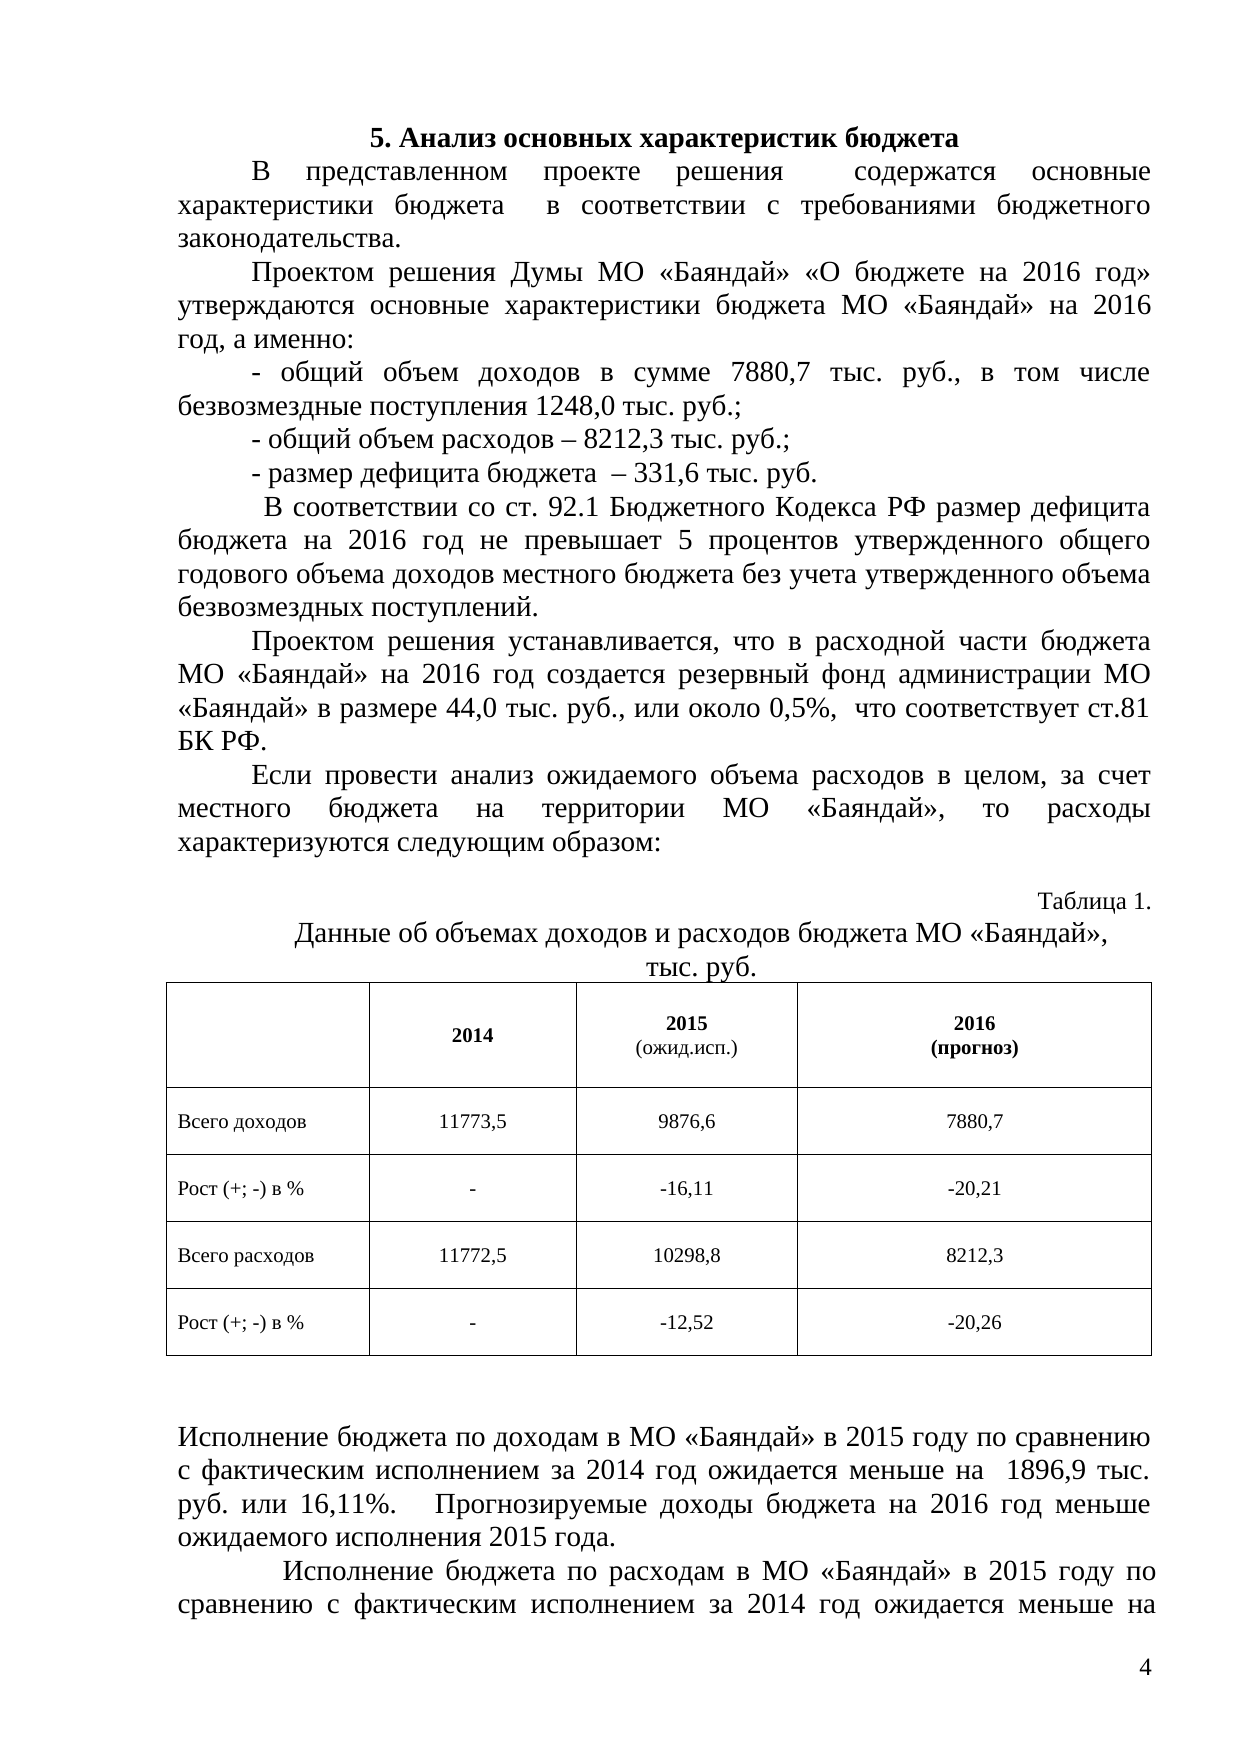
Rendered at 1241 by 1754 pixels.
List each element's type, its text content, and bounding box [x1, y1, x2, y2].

table_header 2016 (прогноз) [798, 983, 1151, 1087]
table_cell Рост (+; -) в % [167, 1289, 369, 1355]
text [177, 1553, 1157, 1620]
text Данные об объемах доходов и расходов бюджета МО «Баяндай», [177, 915, 1152, 949]
table_cell 11773,5 [370, 1088, 576, 1154]
table_cell - [370, 1155, 576, 1221]
table_cell -20,21 [798, 1155, 1151, 1221]
text - общий объем расходов – 8212,3 тыс. руб.; [177, 422, 1152, 455]
text - общий объем доходов в сумме 7880,7 тыс. руб., в том числе безвозмездные поступления 1248,0 тыс. руб.; [177, 354, 1152, 422]
text В соответствии со ст. 92.1 Бюджетного Кодекса РФ размер дефицита бюджета на 2016 год не превышает 5 процентов утвержденного общего годового объема доходов местного бюджета без учета утвержденного объема безвозмездных поступлений. [177, 489, 1152, 623]
table_cell 10298,8 [577, 1222, 797, 1288]
text Проектом решения Думы МО «Баяндай» «О бюджете на 2016 год» утверждаются основные характеристики бюджета МО «Баяндай» на 2016 год, а именно: [177, 254, 1152, 354]
text 5. Анализ основных характеристик бюджета [177, 120, 1152, 153]
table_cell 11772,5 [370, 1222, 576, 1288]
text тыс. руб. [177, 949, 1152, 982]
table_cell 7880,7 [798, 1088, 1151, 1154]
table_header [167, 983, 369, 1087]
table_cell -12,52 [577, 1289, 797, 1355]
table_cell 8212,3 [798, 1222, 1151, 1288]
text Если провести анализ ожидаемого объема расходов в целом, за счет местного бюджета на территории МО «Баяндай», то расходы характеризуются следующим образом: [177, 757, 1152, 858]
table_header 2014 [370, 983, 576, 1087]
text Таблица 1. [177, 886, 1152, 915]
text В представленном проекте решения содержатся основные характеристики бюджета в соответствии с требованиями бюджетного законодательства. [177, 153, 1152, 254]
table_cell 9876,6 [577, 1088, 797, 1154]
table_cell -16,11 [577, 1155, 797, 1221]
table_cell Всего расходов [167, 1222, 369, 1288]
table_cell Всего доходов [167, 1088, 369, 1154]
table_cell -20,26 [798, 1289, 1151, 1355]
text Проектом решения устанавливается, что в расходной части бюджета МО «Баяндай» на 2016 год создается резервный фонд администрации МО «Баяндай» в размере 44,0 тыс. руб., или около 0,5%, что соответствует ст.81 БК РФ. [177, 623, 1152, 757]
table_cell Рост (+; -) в % [167, 1155, 369, 1221]
text - размер дефицита бюджета – 331,6 тыс. руб. [177, 455, 1152, 489]
text Исполнение бюджета по доходам в МО «Баяндай» в 2015 году по сравнению с фактическим исполнением за 2014 год ожидается меньше на 1896,9 тыс. руб. или 16,11%. Прогнозируемые доходы бюджета на 2016 год меньше ожидаемого исполнения 2015 года. [177, 1419, 1152, 1553]
table_cell - [370, 1289, 576, 1355]
table_header 2015 (ожид.исп.) [577, 983, 797, 1087]
